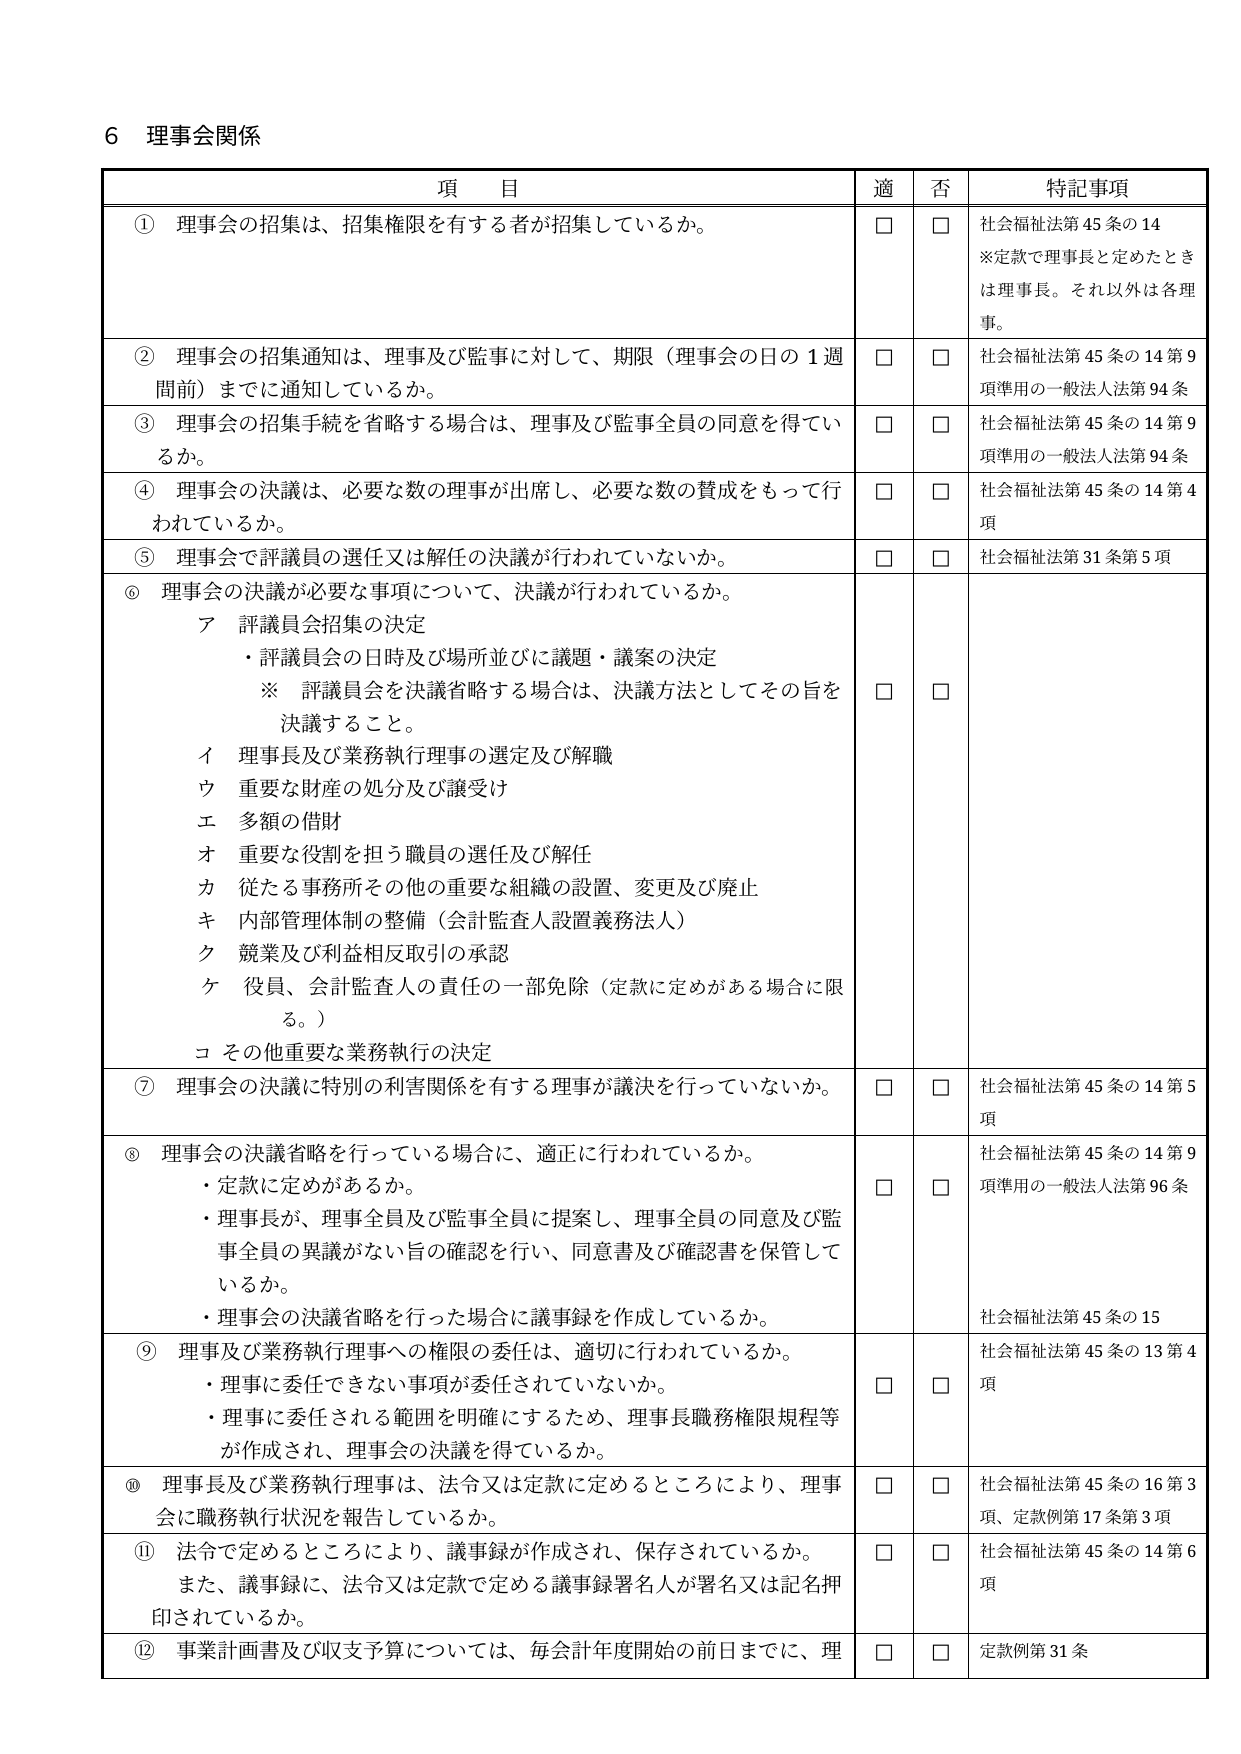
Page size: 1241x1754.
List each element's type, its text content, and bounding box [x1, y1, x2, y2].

table_cell 社会福祉法第45条の14第9項準用の一般法人法第94条 [969, 406, 1206, 472]
table_cell □ [914, 473, 968, 539]
table_cell 社会福祉法第45条の14 ※定款で理事長と定めたときは理事長。それ以外は各理事。 [969, 207, 1206, 338]
table_cell □ [856, 473, 913, 539]
table_cell ⑧ 理事会の決議省略を行っている場合に、適正に行われているか。 ・定款に定めがあるか。 ・理事長が、理事全員及び監事全員に提案し、理事全員の同意及び監事全員の異議がない旨の確認を行い、同意書及び確認書を保管しているか。 ・理事会の決議省略を行った場合に議事録を作成しているか。 [104, 1136, 854, 1333]
table_cell □ [914, 339, 968, 405]
table_header 適 [856, 171, 913, 203]
table_cell □ [914, 406, 968, 472]
table_cell □ [856, 1534, 913, 1632]
table_cell □ [856, 1136, 913, 1333]
table_cell □ [856, 1069, 913, 1134]
table_cell □ [914, 540, 968, 573]
text ６ 理事会関係 [100, 102, 1175, 167]
table_cell ⑪ 法令で定めるところにより、議事録が作成され、保存されているか。 また、議事録に、法令又は定款で定める議事録署名人が署名又は記名押 印されているか。 [104, 1534, 854, 1632]
table_cell 社会福祉法第45条の14第9項準用の一般法人法第94条 [969, 339, 1206, 405]
table_header 特記事項 [969, 171, 1206, 203]
table_cell ① 理事会の招集は、招集権限を有する者が招集しているか。 [104, 207, 854, 338]
table_cell 社会福祉法第31条第5項 [969, 540, 1206, 573]
table_cell ④ 理事会の決議は、必要な数の理事が出席し、必要な数の賛成をもって行 われているか。 [104, 473, 854, 539]
table_cell 定款例第31条 [969, 1634, 1206, 1678]
table_cell ⑦ 理事会の決議に特別の利害関係を有する理事が議決を行っていないか。 [104, 1069, 854, 1134]
table_cell ⑩ 理事長及び業務執行理事は、法令又は定款に定めるところにより、理事会に職務執行状況を報告しているか。 [104, 1467, 854, 1533]
table_cell □ [856, 1334, 913, 1466]
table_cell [104, 1634, 854, 1678]
table_cell □ [914, 1136, 968, 1333]
table_cell [969, 574, 1206, 1068]
table_cell □ [914, 1334, 968, 1466]
table_cell ⑥ 理事会の決議が必要な事項について、決議が行われているか。 ア 評議員会招集の決定 ・評議員会の日時及び場所並びに議題・議案の決定 ※ 評議員会を決議省略する場合は、決議方法としてその旨を決議すること。 イ 理事長及び業務執行理事の選定及び解職 ウ 重要な財産の処分及び譲受け エ 多額の借財 オ 重要な役割を担う職員の選任及び解任 カ 従たる事務所その他の重要な組織の設置、変更及び廃止 キ 内部管理体制の整備（会計監査人設置義務法人） ク 競業及び利益相反取引の承認 ケ 役員、会計監査人の責任の一部免除（定款に定めがある場合に限る。） コ その他重要な業務執行の決定 [104, 574, 854, 1068]
table_cell □ [914, 1634, 968, 1678]
table_cell □ [856, 1467, 913, 1533]
table_header 項 目 [104, 171, 854, 203]
table_cell 社会福祉法第45条の14第5項 [969, 1069, 1206, 1134]
table_cell ⑤ 理事会で評議員の選任又は解任の決議が行われていないか。 [104, 540, 854, 573]
table_cell 社会福祉法第45条の13第4項 [969, 1334, 1206, 1466]
table_cell □ [856, 339, 913, 405]
table_cell 社会福祉法第45条の14第9項準用の一般法人法第96条 社会福祉法第45条の15 [969, 1136, 1206, 1333]
table_cell □ [856, 540, 913, 573]
table_cell □ [914, 1069, 968, 1134]
table_cell ② 理事会の招集通知は、理事及び監事に対して、期限（理事会の日の1週間前）までに通知しているか。 [104, 339, 854, 405]
table_cell ⑨ 理事及び業務執行理事への権限の委任は、適切に行われているか。 ・理事に委任できない事項が委任されていないか。 ・理事に委任される範囲を明確にするため、理事長職務権限規程等が作成され、理事会の決議を得ているか。 [104, 1334, 854, 1466]
table_cell □ [914, 207, 968, 338]
table_cell □ [914, 1534, 968, 1632]
table_header 否 [914, 171, 968, 203]
table_cell □ [856, 574, 913, 1068]
table_cell 社会福祉法第45条の14第6項 [969, 1534, 1206, 1632]
table_cell □ [856, 406, 913, 472]
table_cell □ [856, 1634, 913, 1678]
table_cell □ [914, 574, 968, 1068]
table_cell 社会福祉法第45条の16第3項、定款例第17条第3項 [969, 1467, 1206, 1533]
table_cell □ [856, 207, 913, 338]
table_cell ③ 理事会の招集手続を省略する場合は、理事及び監事全員の同意を得ているか。 [104, 406, 854, 472]
table_cell □ [914, 1467, 968, 1533]
table_cell 社会福祉法第45条の14第4項 [969, 473, 1206, 539]
